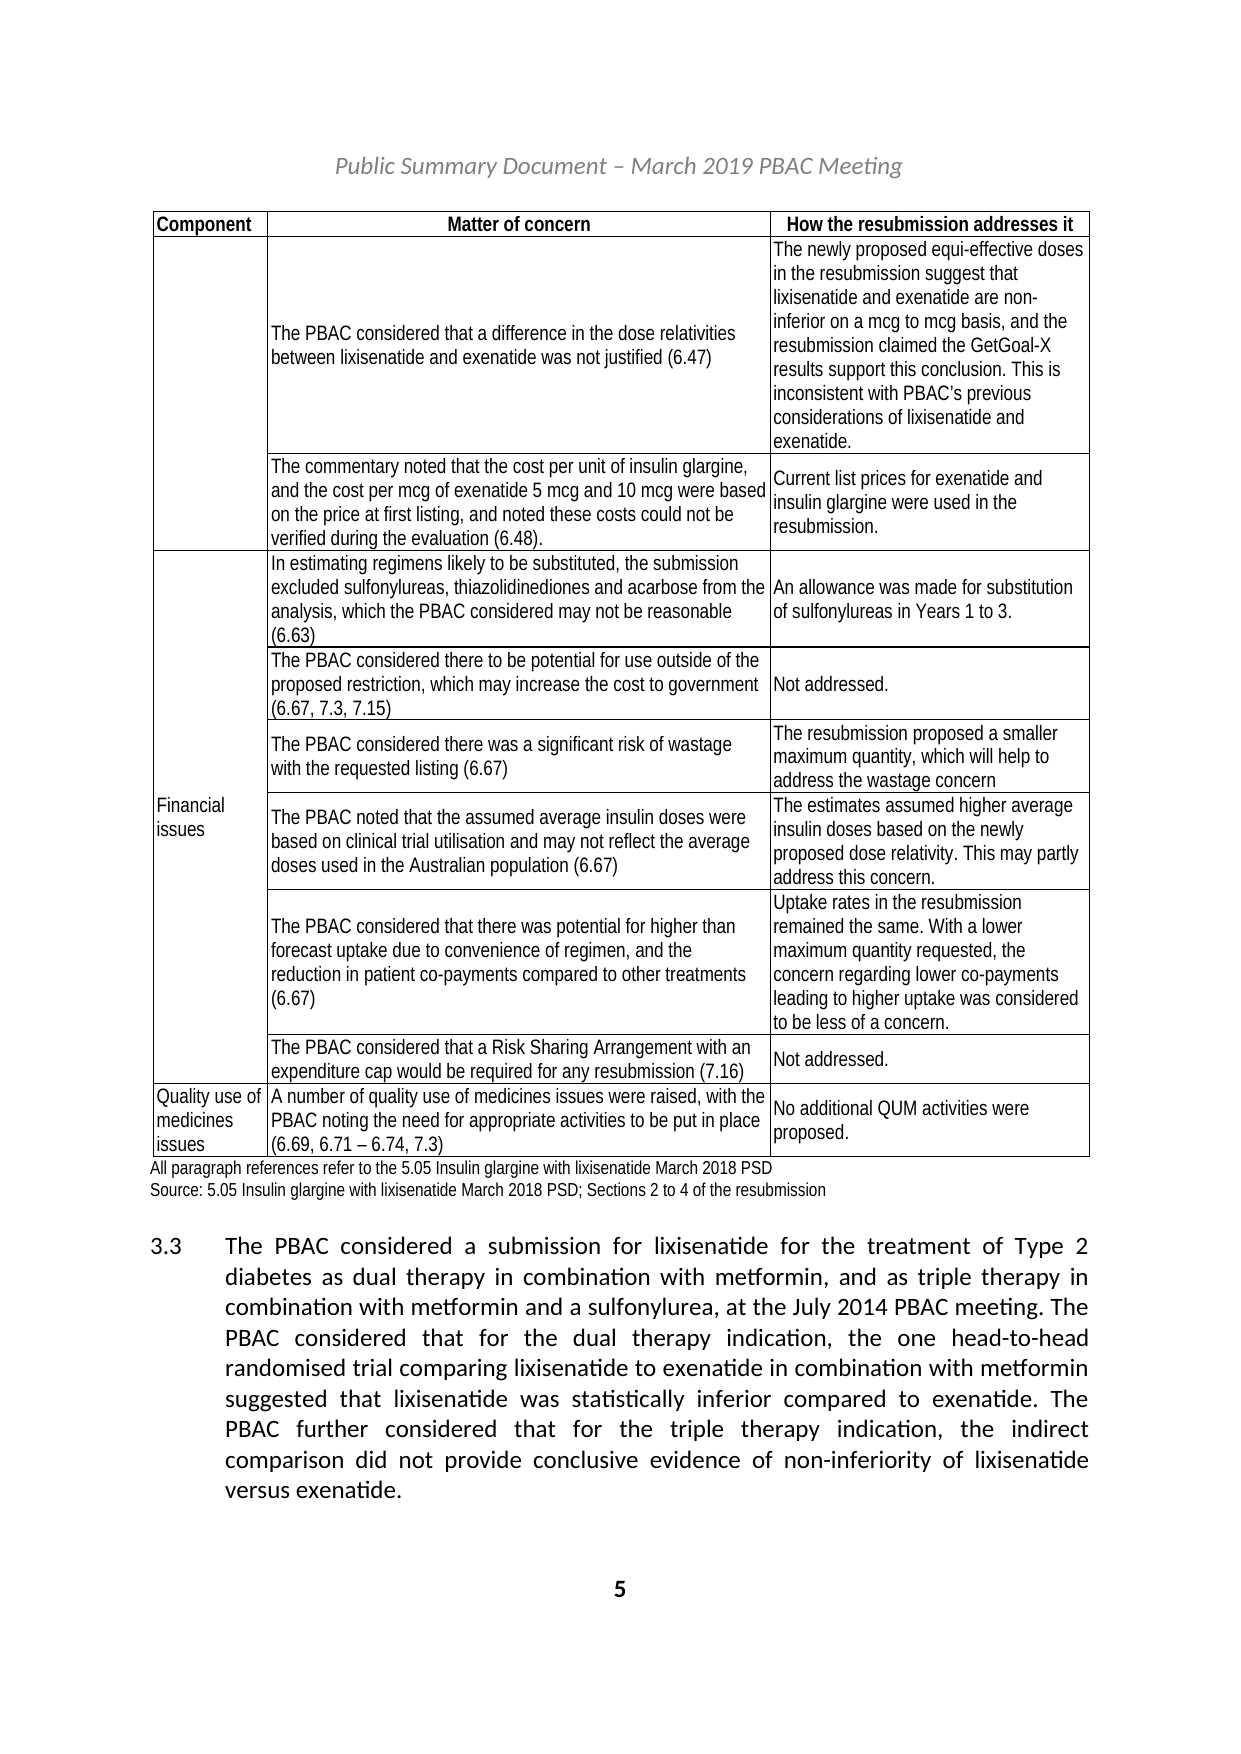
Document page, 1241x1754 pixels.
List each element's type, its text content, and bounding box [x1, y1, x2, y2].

table_header Component [154, 212, 267, 236]
table_cell The PBAC considered that a Risk Sharing Arrangement with an expenditure cap would be required for any resubmission (7.16) [268, 1035, 770, 1083]
table_header Matter of concern [268, 212, 770, 236]
table_cell The commentary noted that the cost per unit of insulin glargine, and the cost per mcg of exenatide 5 mcg and 10 mcg were based on the price at first listing, and noted these costs could not be verified during the evaluation (6.48). [268, 454, 770, 549]
table_cell A number of quality use of medicines issues were raised, with the PBAC noting the need for appropriate activities to be put in place (6.69, 6.71 – 6.74, 7.3) [268, 1084, 770, 1156]
table_cell The newly proposed equi-effective doses in the resubmission suggest that lixisenatide and exenatide are non-inferior on a mcg to mcg basis, and the resubmission claimed the GetGoal-X results support this conclusion. This is inconsistent with PBAC’s previous considerations of lixisenatide and exenatide. [771, 237, 1089, 453]
table_cell Quality use of medicines issues [154, 1084, 267, 1156]
table_cell The PBAC noted that the assumed average insulin doses were based on clinical trial utilisation and may not reflect the average doses used in the Australian population (6.67) [268, 793, 770, 889]
text Source: 5.05 Insulin glargine with lixisenatide March 2018 PSD; Sections 2 to 4 of the resubmission [150, 1178, 1090, 1200]
table_cell Uptake rates in the resubmission remained the same. With a lower maximum quantity requested, the concern regarding lower co-payments leading to higher uptake was considered to be less of a concern. [771, 890, 1089, 1034]
table_cell An allowance was made for substitution of sulfonylureas in Years 1 to 3. [771, 551, 1089, 646]
table_cell In estimating regimens likely to be substituted, the submission excluded sulfonylureas, thiazolidinediones and acarbose from the analysis, which the PBAC considered may not be reasonable (6.63) [268, 551, 770, 646]
table_cell No additional QUM activities were proposed. [771, 1084, 1089, 1156]
table_cell The PBAC considered that a difference in the dose relativities between lixisenatide and exenatide was not justified (6.47) [268, 237, 770, 453]
table_cell The PBAC considered there was a significant risk of wastage with the requested listing (6.67) [268, 720, 770, 792]
table_cell The PBAC considered that there was potential for higher than forecast uptake due to convenience of regimen, and the reduction in patient co-payments compared to other treatments (6.67) [268, 890, 770, 1034]
table_cell Not addressed. [771, 648, 1089, 719]
table_cell The resubmission proposed a smaller maximum quantity, which will help to address the wastage concern [771, 720, 1089, 792]
list The PBAC considered a submission for lixisenatide for the treatment of Type 2 diabetes as dual therapy in combination with metformin, and as triple therapy in combination with metformin and a sulfonylurea, at the July 2014 PBAC meeting. The PBAC considered that for the dual therapy indication, the one head-to-head randomised trial comparing lixisenatide to exenatide in combination with metformin suggested that lixisenatide was statistically inferior compared to exenatide. The PBAC further considered that for the triple therapy indication, the indirect comparison did not provide conclusive evidence of non-inferiority of lixisenatide versus exenatide. [150, 1231, 1090, 1505]
table_cell The PBAC considered there to be potential for use outside of the proposed restriction, which may increase the cost to government (6.67, 7.3, 7.15) [268, 648, 770, 719]
table_cell Financial issues [154, 551, 267, 1083]
table_cell Current list prices for exenatide and insulin glargine were used in the resubmission. [771, 454, 1089, 549]
table_cell The estimates assumed higher average insulin doses based on the newly proposed dose relativity. This may partly address this concern. [771, 793, 1089, 889]
text All paragraph references refer to the 5.05 Insulin glargine with lixisenatide March 2018 PSD [150, 1157, 1090, 1178]
table_cell Not addressed. [771, 1035, 1089, 1083]
table_header How the resubmission addresses it [771, 212, 1089, 236]
